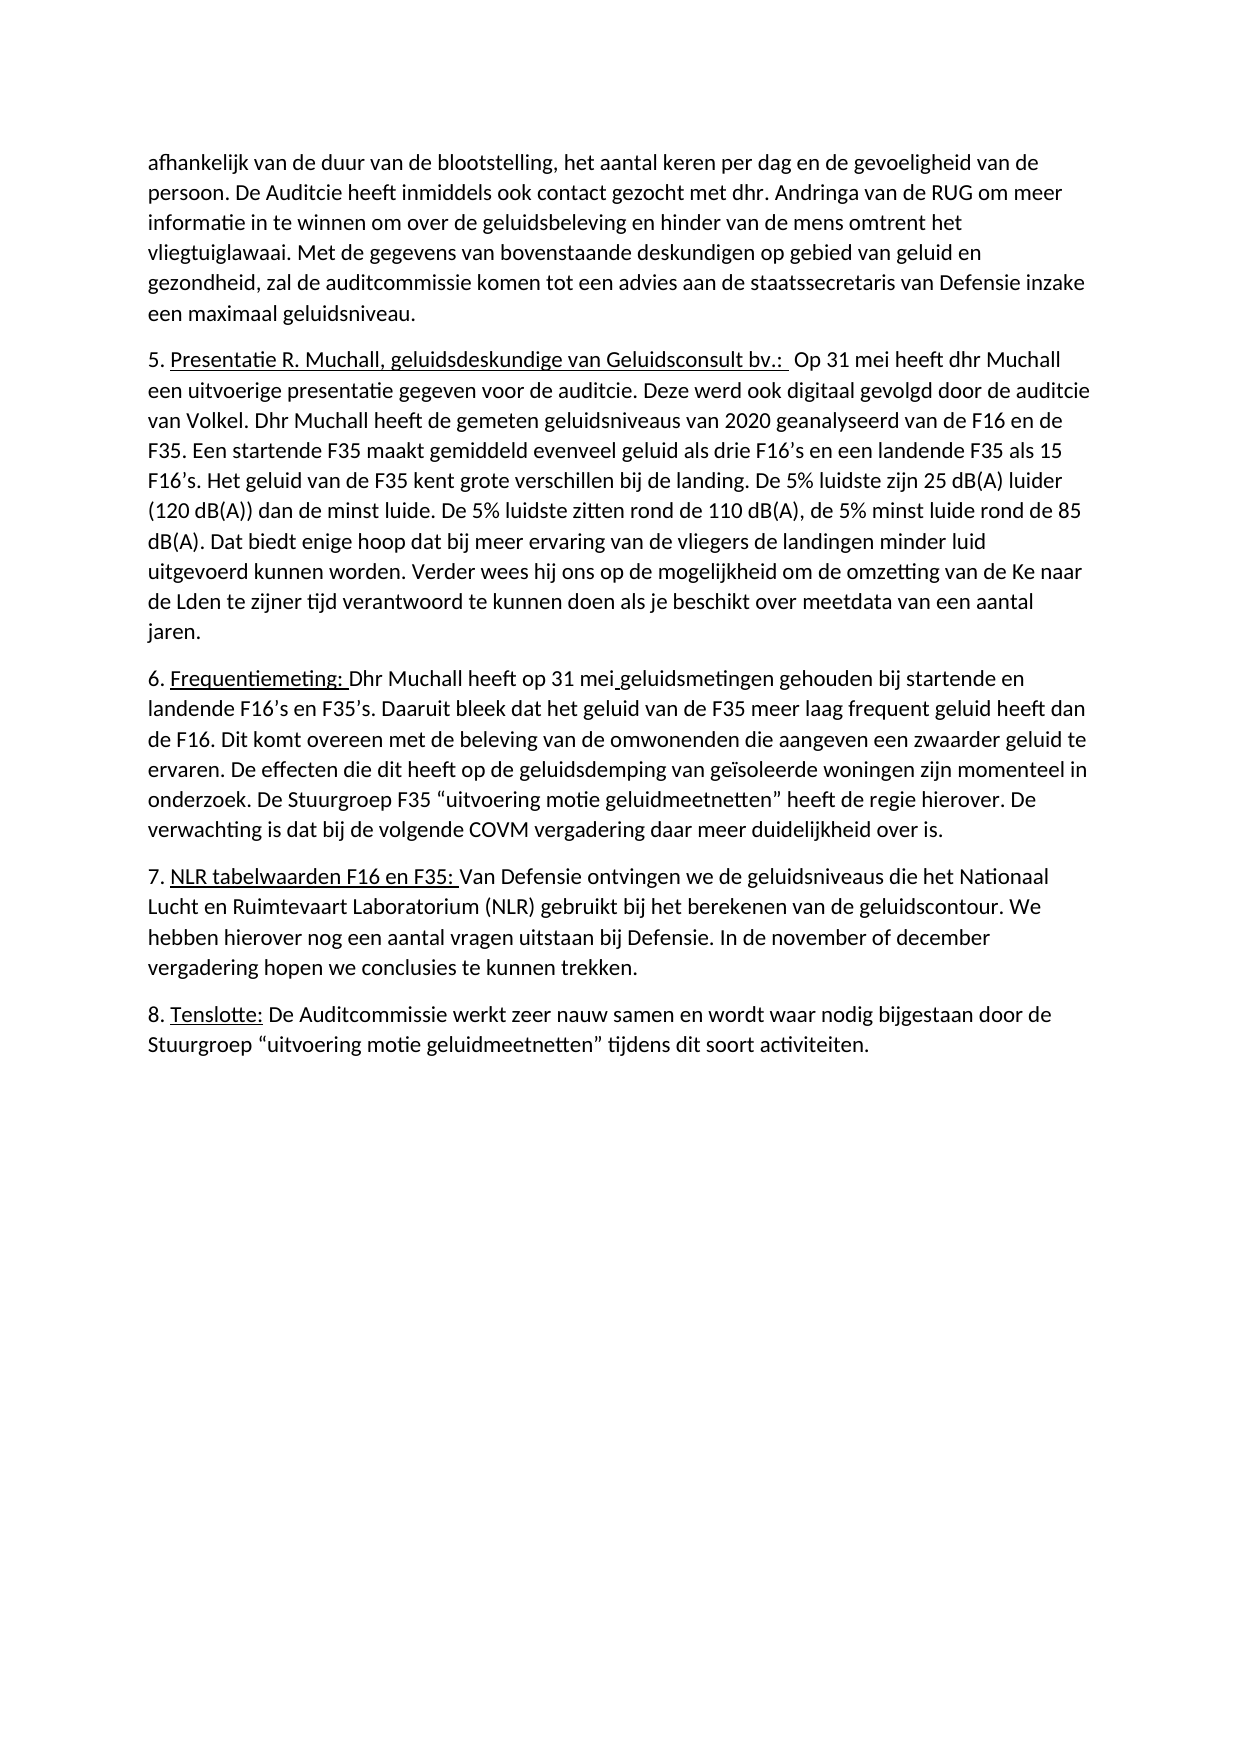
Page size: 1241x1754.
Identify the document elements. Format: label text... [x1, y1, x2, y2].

text 7. NLR tabelwaarden F16 en F35: Van Defensie ontvingen we de geluidsniveaus die het Nationaal Lucht en Ruimtevaart Laboratorium (NLR) gebruikt bij het berekenen van de geluidscontour. We hebben hierover nog een aantal vragen uitstaan bij Defensie. In de november of december vergadering hopen we conclusies te kunnen trekken. [148, 862, 1093, 981]
text 6. Frequentiemeting: Dhr Muchall heeft op 31 mei geluidsmetingen gehouden bij startende en landende F16’s en F35’s. Daaruit bleek dat het geluid van de F35 meer laag frequent geluid heeft dan de F16. Dit komt overeen met de beleving van de omwonenden die aangeven een zwaarder geluid te ervaren. De effecten die dit heeft op de geluidsdemping van geïsoleerde woningen zijn momenteel in onderzoek. De Stuurgroep F35 “uitvoering motie geluidmeetnetten” heeft de regie hierover. De verwachting is dat bij de volgende COVM vergadering daar meer duidelijkheid over is. [148, 664, 1093, 843]
text 5. Presentatie R. Muchall, geluidsdeskundige van Geluidsconsult bv.: Op 31 mei heeft dhr Muchall een uitvoerige presentatie gegeven voor de auditcie. Deze werd ook digitaal gevolgd door de auditcie van Volkel. Dhr Muchall heeft de gemeten geluidsniveaus van 2020 geanalyseerd van de F16 en de F35. Een startende F35 maakt gemiddeld evenveel geluid als drie F16’s en een landende F35 als 15 F16’s. Het geluid van de F35 kent grote verschillen bij de landing. De 5% luidste zijn 25 dB(A) luider (120 dB(A)) dan de minst luide. De 5% luidste zitten rond de 110 dB(A), de 5% minst luide rond de 85 dB(A). Dat biedt enige hoop dat bij meer ervaring van de vliegers de landingen minder luid uitgevoerd kunnen worden. Verder wees hij ons op de mogelijkheid om de omzetting van de Ke naar de Lden te zijner tijd verantwoord te kunnen doen als je beschikt over meetdata van een aantal jaren. [148, 346, 1093, 645]
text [148, 148, 1093, 327]
text 8. Tenslotte: De Auditcommissie werkt zeer nauw samen en wordt waar nodig bijgestaan door de Stuurgroep “uitvoering motie geluidmeetnetten” tijdens dit soort activiteiten. [148, 1000, 1093, 1058]
